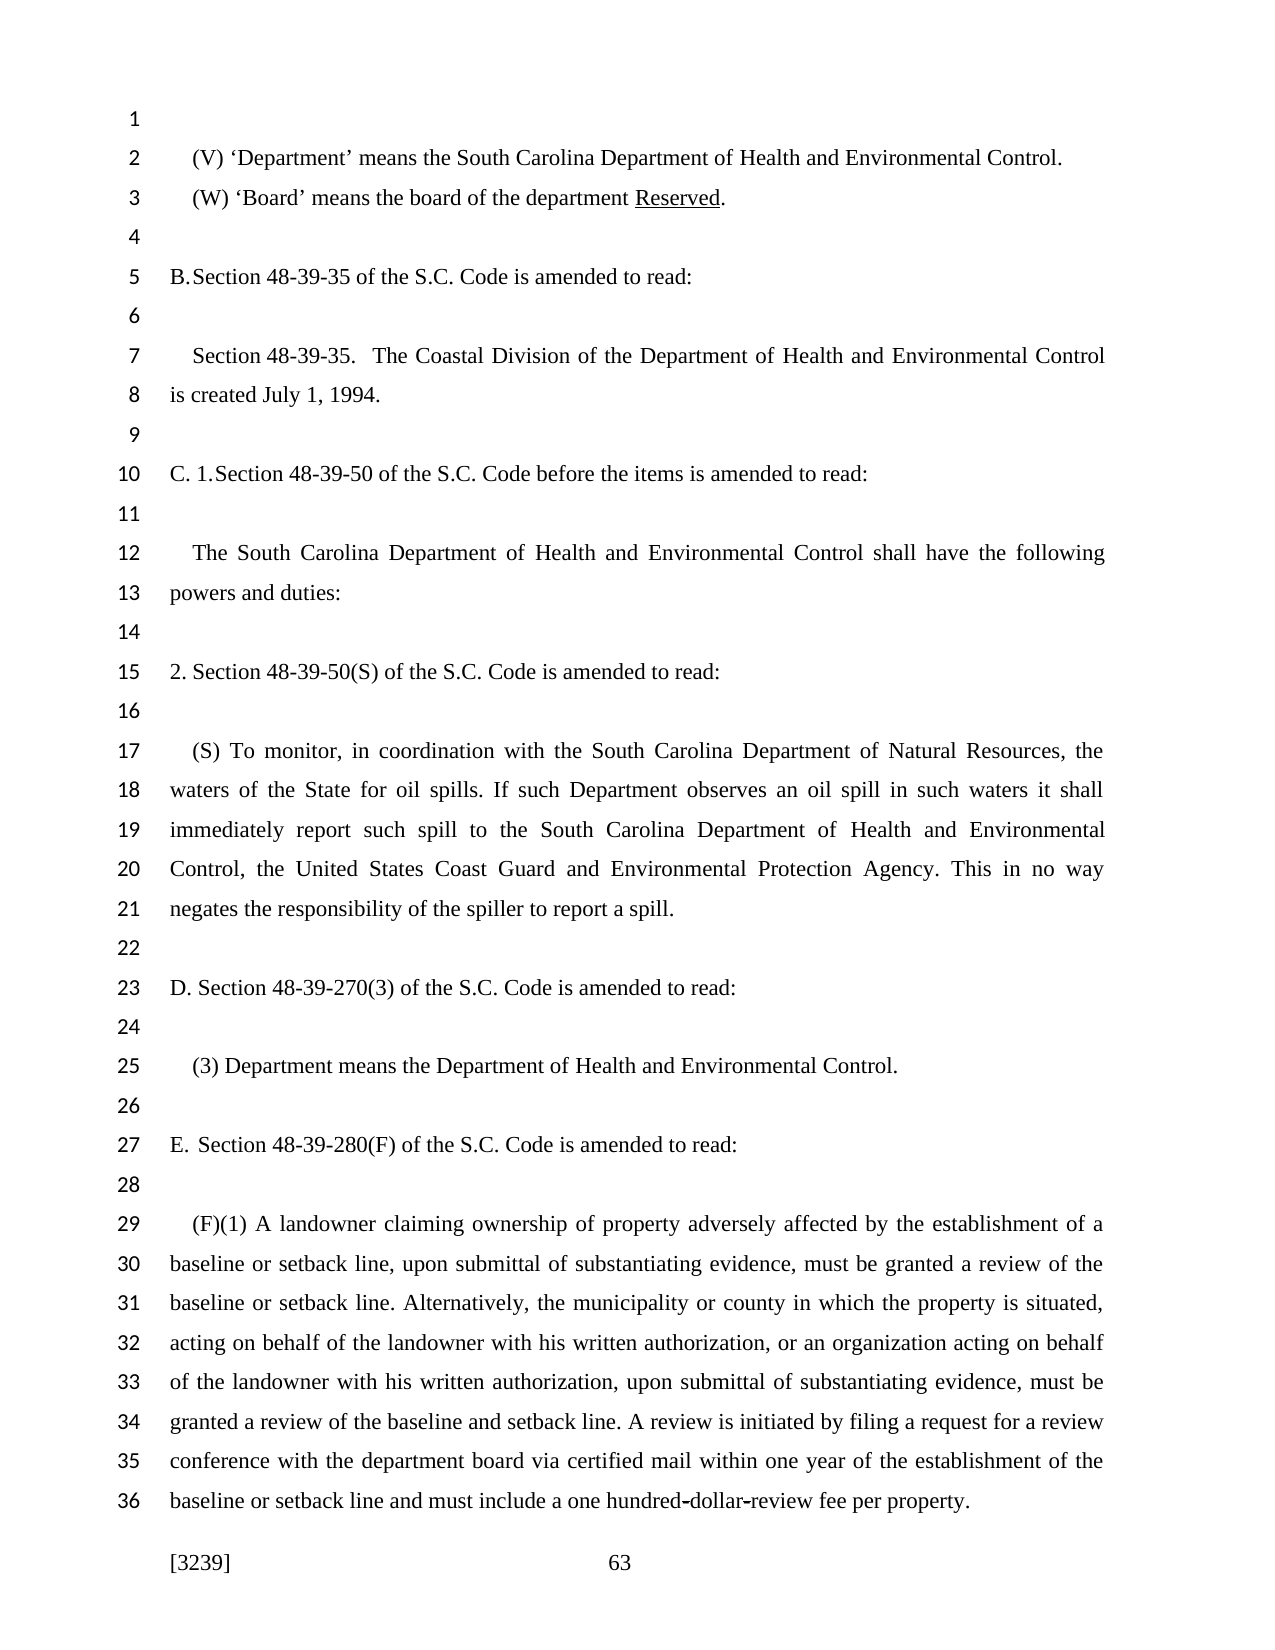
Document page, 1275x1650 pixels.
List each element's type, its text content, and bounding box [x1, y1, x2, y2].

text (V) ‘Department’ means the South Carolina Department of Health and Environmental Control. [169, 144, 1106, 171]
text (W) ‘Board’ means the board of the department Reserved. [169, 184, 1106, 210]
text The South Carolina Department of Health and Environmental Control shall have the following powers and duties: [169, 539, 1106, 605]
text E. Section 48-39-280(F) of the S.C. Code is amended to read: [169, 1131, 1106, 1158]
text C. 1. Section 48-39-50 of the S.C. Code before the items is amended to read: [169, 460, 1106, 487]
text (F)(1) A landowner claiming ownership of property adversely affected by the establishment of a baseline or setback line, upon submittal of substantiating evidence, must be granted a review of the baseline or setback line. Alternatively, the municipality or county in which the property is situated, acting on behalf of the landowner with his written authorization, or an organization acting on behalf of the landowner with his written authorization, upon submittal of substantiating evidence, must be granted a review of the baseline and setback line. A review is initiated by filing a request for a review conference with the department board via certified mail within one year of the establishment of the baseline or setback line and must include a one hundred-dollar-review fee per property. [169, 1210, 1106, 1513]
text (3) Department means the Department of Health and Environmental Control. [169, 1052, 1106, 1079]
text 2. Section 48-39-50(S) of the S.C. Code is amended to read: [169, 658, 1106, 684]
text Section 48-39-35. The Coastal Division of the Department of Health and Environmental Control is created July 1, 1994. [169, 342, 1106, 408]
text B. Section 48-39-35 of the S.C. Code is amended to read: [169, 263, 1106, 289]
text D. Section 48-39-270(3) of the S.C. Code is amended to read: [169, 973, 1106, 1000]
text (S) To monitor, in coordination with the South Carolina Department of Natural Resources, the waters of the State for oil spills. If such Department observes an oil spill in such waters it shall immediately report such spill to the South Carolina Department of Health and Environmental Control, the United States Coast Guard and Environmental Protection Agency. This in no way negates the responsibility of the spiller to report a spill. [169, 737, 1106, 921]
